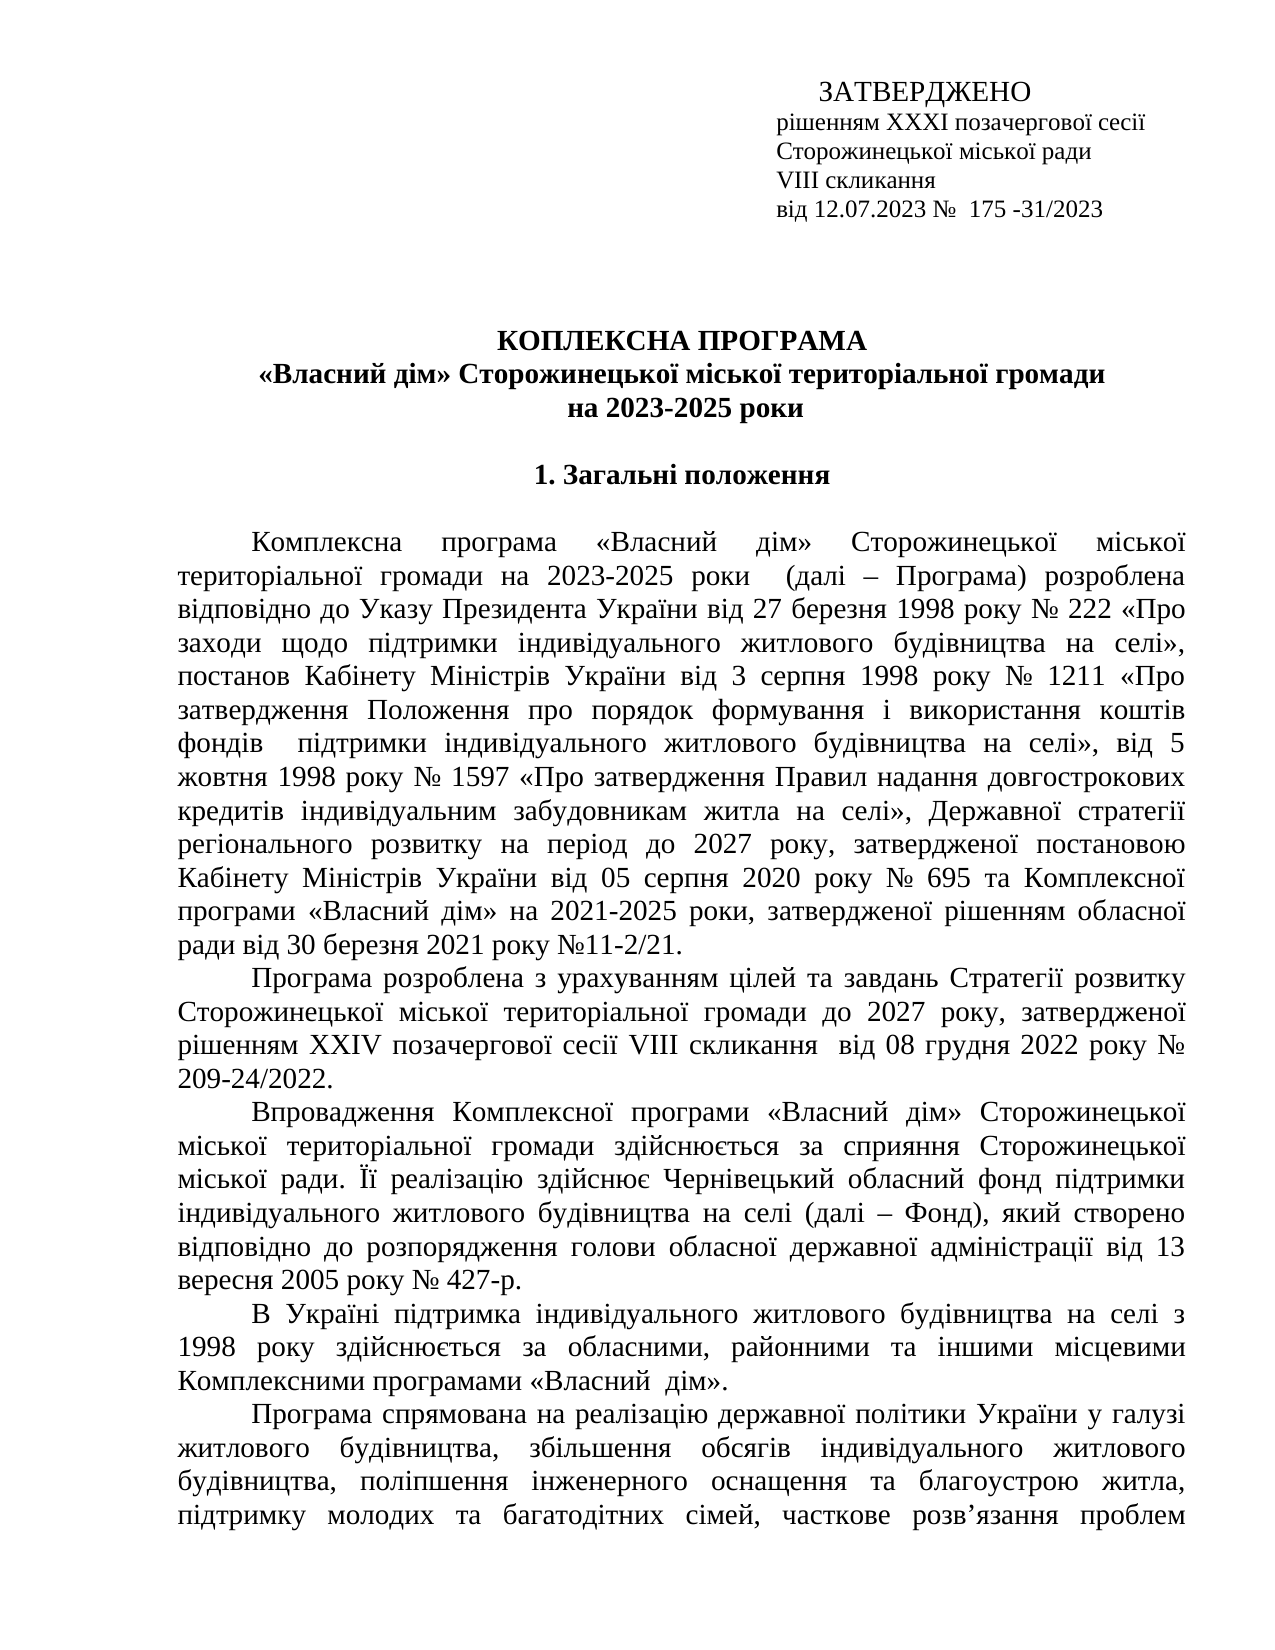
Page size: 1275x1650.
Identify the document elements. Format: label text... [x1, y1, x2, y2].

text VІІІ скликання [177, 165, 1186, 194]
text Комплексна програма «Власний дім» Сторожинецької міської територіальної громади на 2023-2025 роки (далі – Програма) розроблена відповідно до Указу Президента України від 27 березня 1998 року № 222 «Про заходи щодо підтримки індивідуального житлового будівництва на селі», постанов Кабінету Міністрів України від 3 серпня 1998 року № 1211 «Про затвердження Положення про порядок формування і використання коштів фондів підтримки індивідуального житлового будівництва на селі», від 5 жовтня 1998 року № 1597 «Про затвердження Правил надання довгострокових кредитів індивідуальним забудовникам житла на селі», Державної стратегії регіонального розвитку на період до 2027 року, затвердженої постановою Кабінету Міністрів України від 05 серпня 2020 року № 695 та Комплексної програми «Власний дім» на 2021-2025 роки, затвердженої рішенням обласної ради від 30 березня 2021 року №11-2/21. [177, 524, 1186, 960]
text від 12.07.2023 № 175 -31/2023 [177, 194, 1186, 222]
text ЗАТВЕРДЖЕНО [723, 74, 1186, 107]
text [177, 1396, 1186, 1531]
text 1. Загальні положення [177, 457, 1186, 491]
text «Власний дім» Сторожинецької міської територіальної громади [177, 357, 1186, 390]
text Програма розроблена з урахуванням цілей та завдань Стратегії розвитку Сторожинецької міської територіальної громади до 2027 року, затвердженої рішенням XXIV позачергової сесії VIII скликання від 08 грудня 2022 року № 209-24/2022. [177, 960, 1186, 1094]
text Впровадження Комплексної програми «Власний дім» Сторожинецької міської територіальної громади здійснюється за сприяння Сторожинецької міської ради. Її реалізацію здійснює Чернівецький обласний фонд підтримки індивідуального житлового будівництва на селі (далі – Фонд), який створено відповідно до розпорядження голови обласної державної адміністрації від 13 вересня 2005 року № 427-р. [177, 1094, 1186, 1296]
text КОПЛЕКСНА ПРОГРАМА [177, 323, 1186, 357]
text на 2023-2025 роки [177, 390, 1186, 424]
text Сторожинецької міської ради [177, 136, 1186, 165]
text рішенням ХХХІ позачергової сесії [177, 107, 1186, 136]
text В Україні підтримка індивідуального житлового будівництва на селі з 1998 року здійснюється за обласними, районними та іншими місцевими Комплексними програмами «Власний дім». [177, 1296, 1186, 1396]
